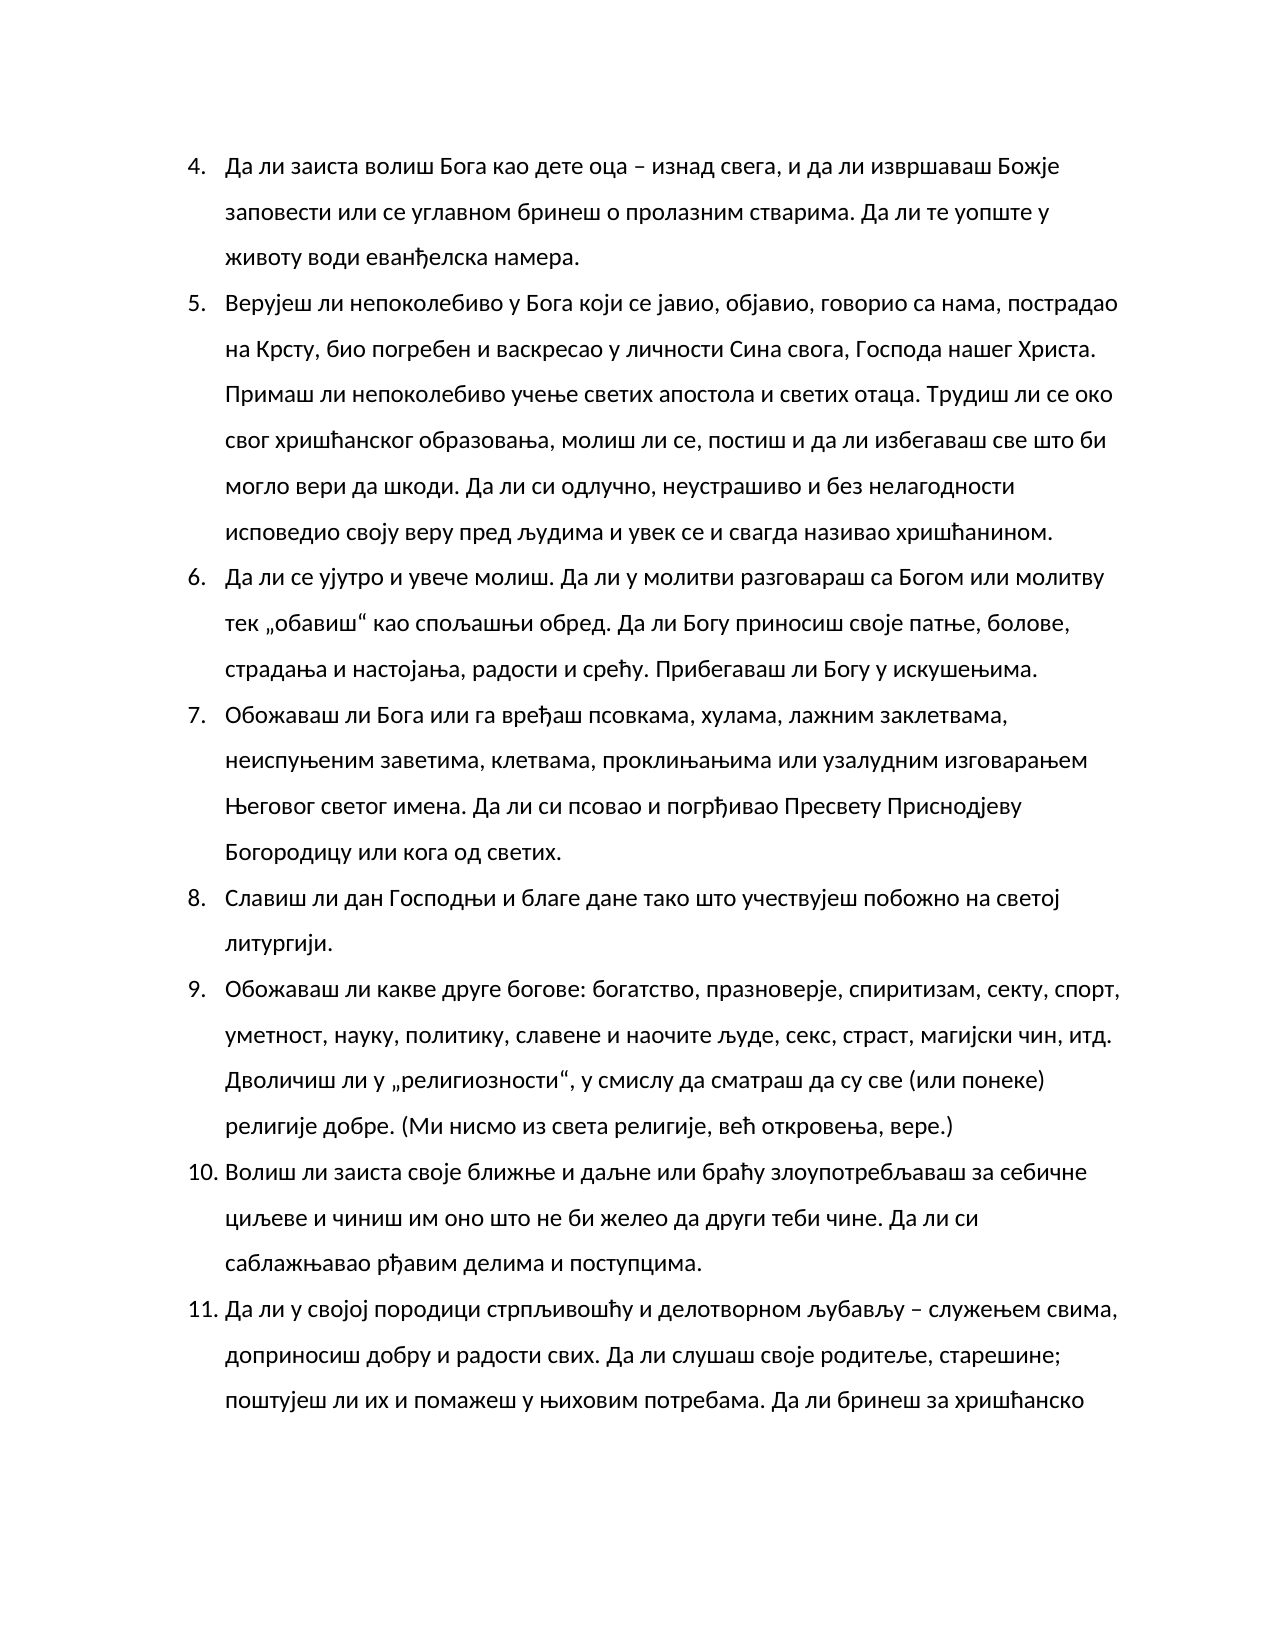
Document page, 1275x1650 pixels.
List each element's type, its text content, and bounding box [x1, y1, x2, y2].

list Славиш ли дан Господњи и благе дане тако што учествујеш побожно на светој литургији. [187, 882, 1125, 958]
list Волиш ли заиста своје ближње и даљне или браћу злоупотребљаваш за себичне циљеве и чиниш им оно што не би желео да други теби чине. Да ли си саблажњавао рђавим делима и поступцима. [187, 1156, 1125, 1278]
list Да ли заиста волиш Бога као дете оца – изнад свега, и да ли извршаваш Божје заповести или се углавном бринеш о пролазним стварима. Да ли те уопште у животу води еванђелска намера. [187, 150, 1125, 272]
list Обожаваш ли Бога или га вређаш псовкама, хулама, лажним заклетвама, неиспуњеним заветима, клетвама, проклињањима или узалудним изговарањем Његовог светог имена. Да ли си псовао и погрђивао Пресвету Приснодјеву Богородицу или кога од светих. [187, 699, 1125, 866]
list Верујеш ли непоколебиво у Бога који се јавио, објавио, говорио са нама, пострадао на Крсту, био погребен и васкресао у личности Сина свога, Господа нашег Христа. Примаш ли непоколебиво учење светих апостола и светих отаца. Трудиш ли се око свог хришћанског образовања, молиш ли се, постиш и да ли избегаваш све што би могло вери да шкоди. Да ли си одлучно, неустрашиво и без нелагодности исповедио своју веру пред људима и увек се и свагда називао хришћанином. [187, 287, 1125, 546]
list Да ли се ујутро и увече молиш. Да ли у молитви разговараш са Богом или молитву тек „обавиш“ као спољашњи обред. Да ли Богу приносиш своје патње, болове, страдања и настојања, радости и срећу. Прибегаваш ли Богу у искушењима. [187, 562, 1125, 683]
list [187, 1293, 1125, 1415]
list Обожаваш ли какве друге богове: богатство, празноверје, спиритизам, секту, спорт, уметност, науку, политику, славене и наочите људе, секс, страст, магијски чин, итд. Дволичиш ли у „религиозности“, у смислу да сматраш да су све (или понеке) религије добре. (Ми нисмо из света религије, већ откровења, вере.) [187, 973, 1125, 1141]
